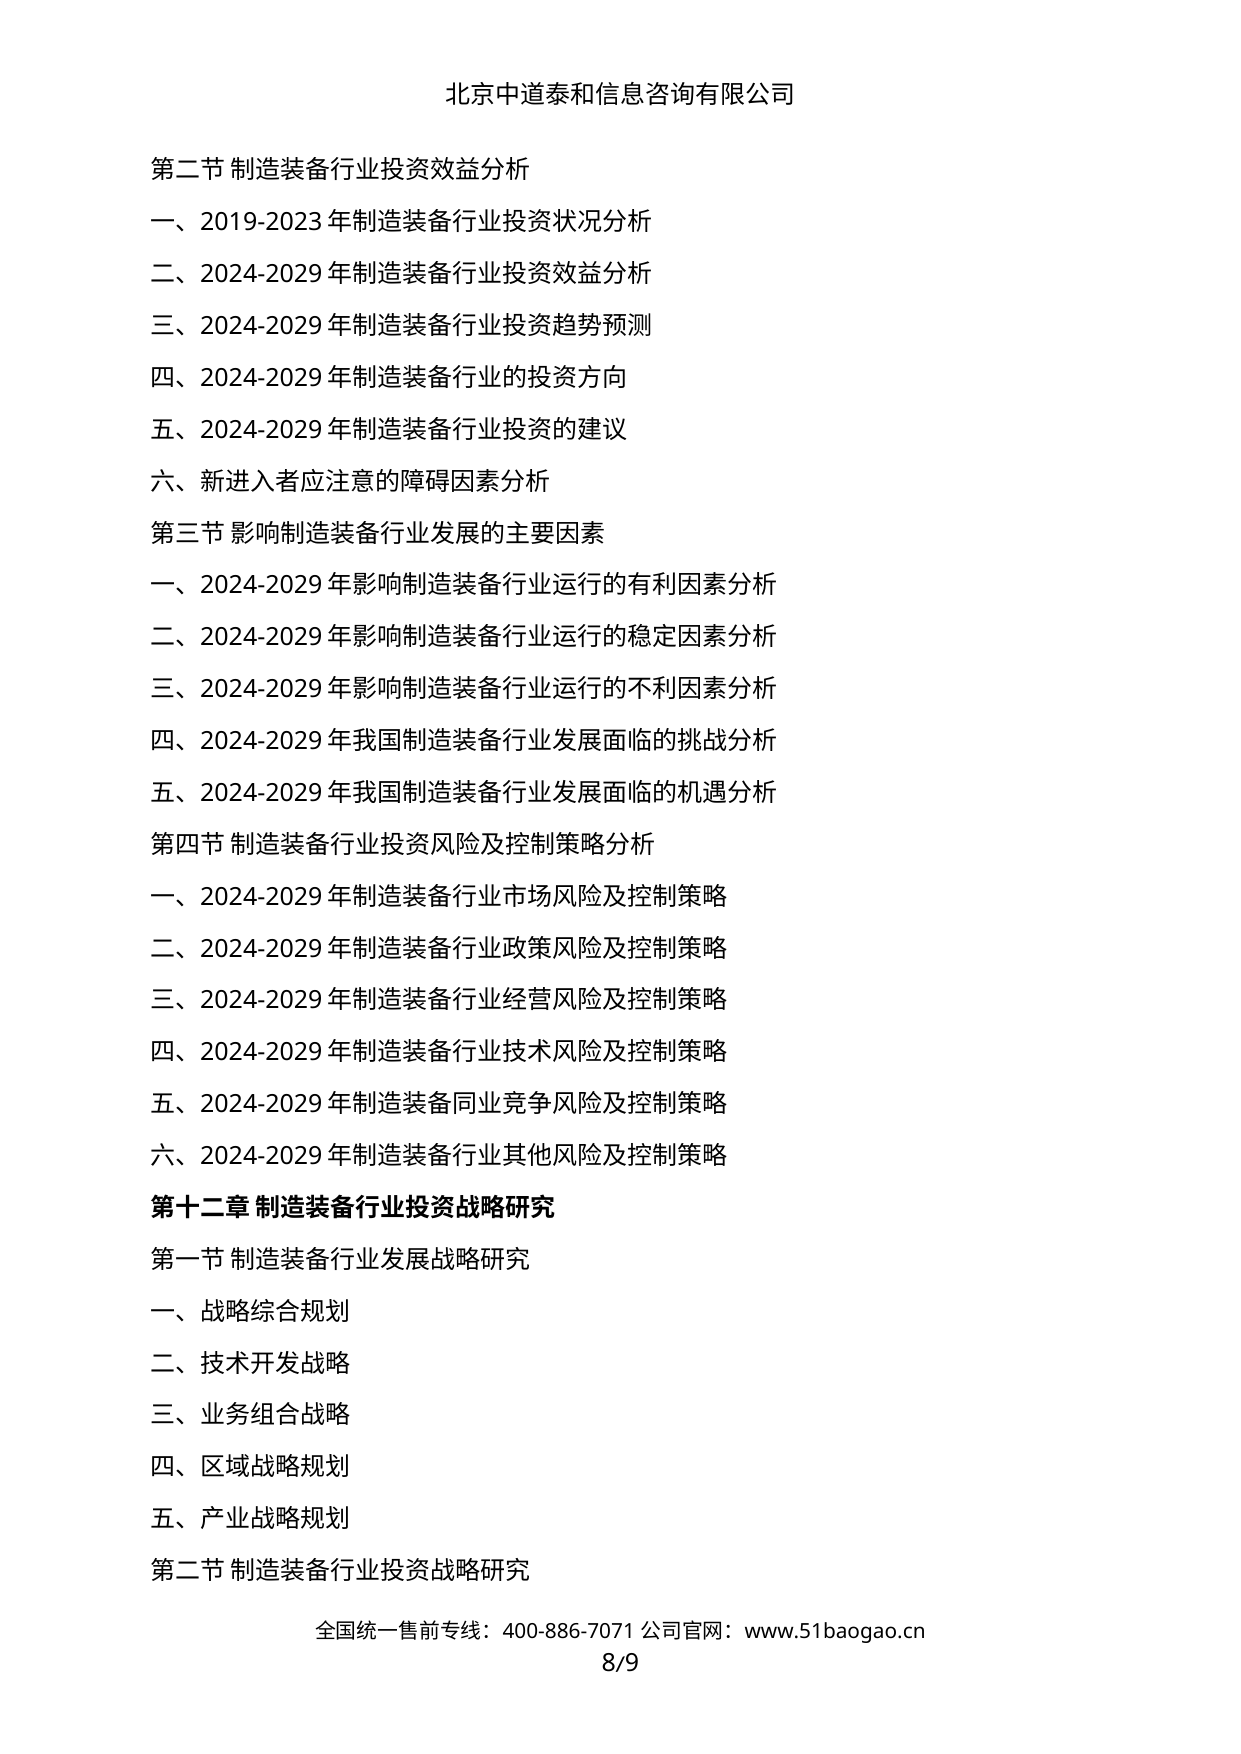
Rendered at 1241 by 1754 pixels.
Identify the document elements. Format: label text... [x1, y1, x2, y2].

text 五、产业战略规划 [150, 1499, 1090, 1535]
text 一、战略综合规划 [150, 1291, 1090, 1327]
text 三、2024-2029年制造装备行业投资趋势预测 [150, 306, 1090, 342]
text 第二节 制造装备行业投资战略研究 [150, 1551, 1090, 1587]
text 二、2024-2029年制造装备行业政策风险及控制策略 [150, 928, 1090, 964]
text 六、2024-2029年制造装备行业其他风险及控制策略 [150, 1136, 1090, 1172]
text 第十二章 制造装备行业投资战略研究 [150, 1187, 1090, 1224]
text 五、2024-2029年制造装备同业竞争风险及控制策略 [150, 1084, 1090, 1120]
text 第一节 制造装备行业发展战略研究 [150, 1239, 1090, 1276]
text 一、2024-2029年制造装备行业市场风险及控制策略 [150, 876, 1090, 912]
text 五、2024-2029年我国制造装备行业发展面临的机遇分析 [150, 772, 1090, 809]
text 六、新进入者应注意的障碍因素分析 [150, 461, 1090, 497]
text 三、业务组合战略 [150, 1395, 1090, 1431]
text 第三节 影响制造装备行业发展的主要因素 [150, 513, 1090, 549]
text 二、2024-2029年制造装备行业投资效益分析 [150, 254, 1090, 290]
text 一、2019-2023年制造装备行业投资状况分析 [150, 202, 1090, 238]
text 四、2024-2029年我国制造装备行业发展面临的挑战分析 [150, 721, 1090, 757]
text 四、2024-2029年制造装备行业的投资方向 [150, 357, 1090, 394]
text 四、区域战略规划 [150, 1447, 1090, 1483]
text 二、2024-2029年影响制造装备行业运行的稳定因素分析 [150, 617, 1090, 653]
text 第四节 制造装备行业投资风险及控制策略分析 [150, 824, 1090, 861]
text 一、2024-2029年影响制造装备行业运行的有利因素分析 [150, 565, 1090, 601]
text 五、2024-2029年制造装备行业投资的建议 [150, 409, 1090, 446]
text 第二节 制造装备行业投资效益分析 [150, 150, 1090, 186]
text 二、技术开发战略 [150, 1343, 1090, 1379]
text 四、2024-2029年制造装备行业技术风险及控制策略 [150, 1032, 1090, 1068]
text 三、2024-2029年影响制造装备行业运行的不利因素分析 [150, 669, 1090, 705]
text 三、2024-2029年制造装备行业经营风险及控制策略 [150, 980, 1090, 1016]
